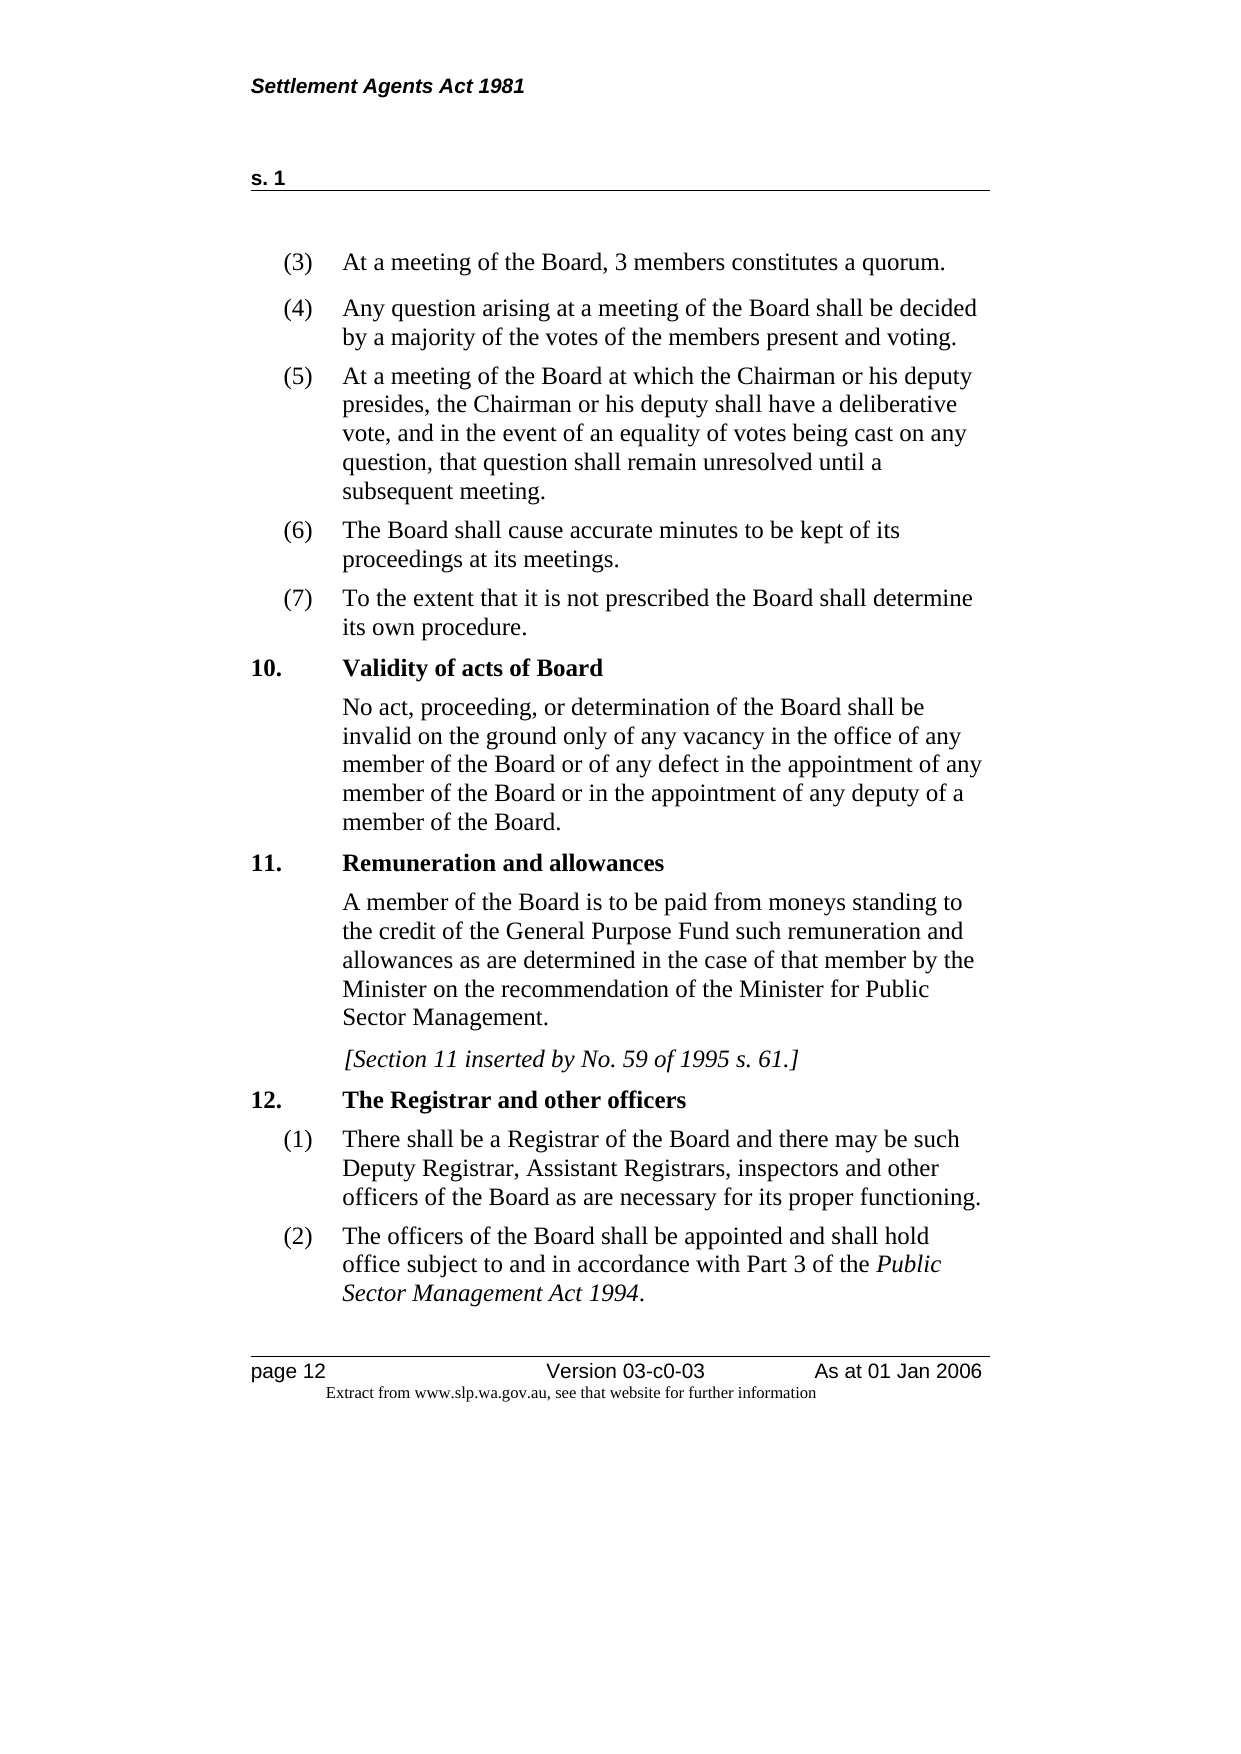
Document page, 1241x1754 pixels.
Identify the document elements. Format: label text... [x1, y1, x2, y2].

subtitle 12. The Registrar and other officers [251, 1085, 990, 1114]
subtitle 11. Remuneration and allowances [251, 848, 990, 877]
text (1) There shall be a Registrar of the Board and there may be such Deputy Registrar, Assistant Registrars, inspectors and other officers of the Board as are necessary for its proper functioning. [251, 1124, 990, 1210]
text (3) At a meeting of the Board, 3 members constitutes a quorum. [251, 247, 990, 276]
subtitle 10. Validity of acts of Board [251, 653, 990, 682]
text (2) The officers of the Board shall be appointed and shall hold office subject to and in accordance with Part 3 of the Public Sector Management Act 1994. [251, 1221, 990, 1307]
text A member of the Board is to be paid from moneys standing to the credit of the General Purpose Fund such remuneration and allowances as are determined in the case of that member by the Minister on the recommendation of the Minister for Public Sector Management. [251, 887, 990, 1031]
text (5) At a meeting of the Board at which the Chairman or his deputy presides, the Chairman or his deputy shall have a deliberative vote, and in the event of an equality of votes being cast on any question, that question shall remain unresolved until a subsequent meeting. [251, 361, 990, 504]
text (7) To the extent that it is not prescribed the Board shall determine its own procedure. [251, 583, 990, 640]
text [Section 11 inserted by No. 59 of 1995 s. 61.] [251, 1044, 990, 1072]
text (6) The Board shall cause accurate minutes to be kept of its proceedings at its meetings. [251, 515, 990, 572]
text No act, proceeding, or determination of the Board shall be invalid on the ground only of any vacancy in the office of any member of the Board or of any defect in the appointment of any member of the Board or in the appointment of any deputy of a member of the Board. [251, 692, 990, 836]
text (4) Any question arising at a meeting of the Board shall be decided by a majority of the votes of the members present and voting. [251, 293, 990, 350]
